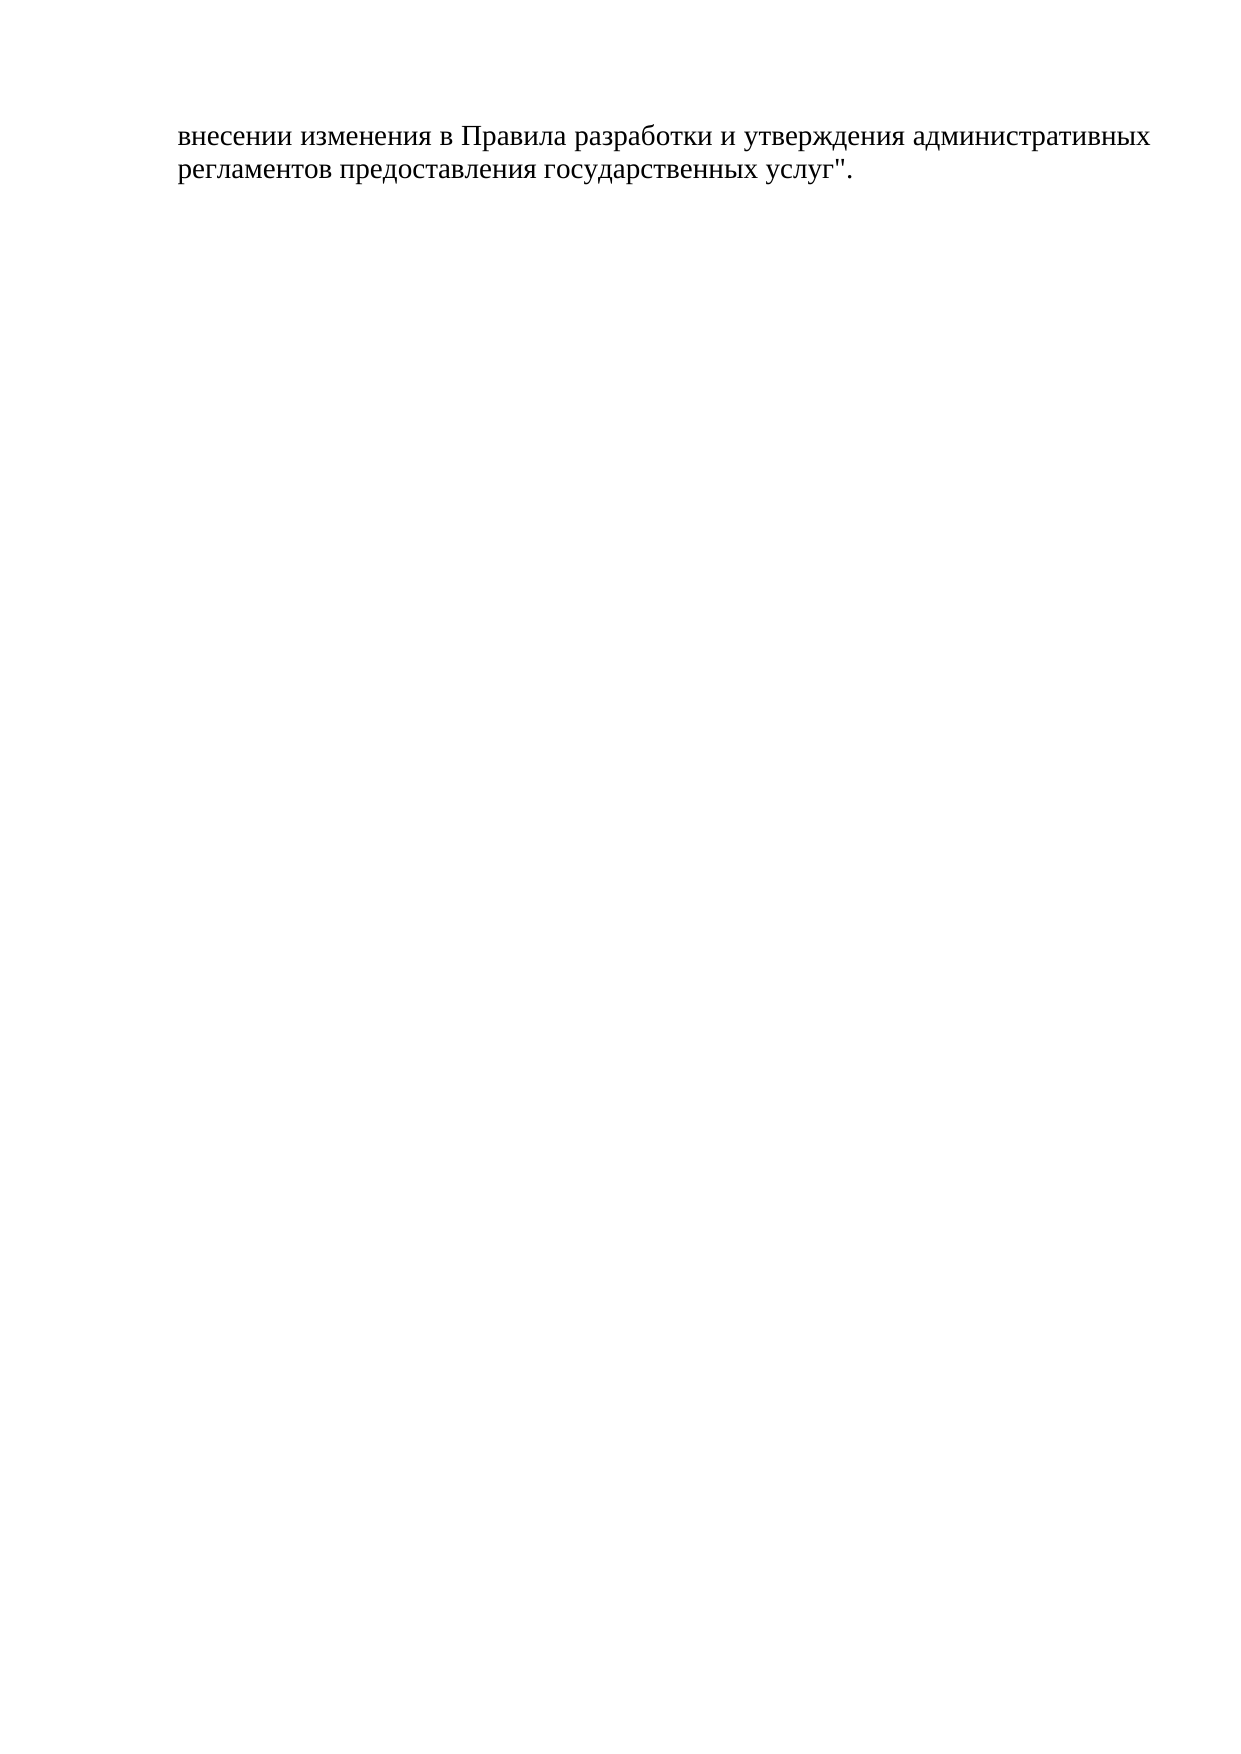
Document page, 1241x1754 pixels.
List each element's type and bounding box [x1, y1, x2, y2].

text [177, 118, 1152, 185]
